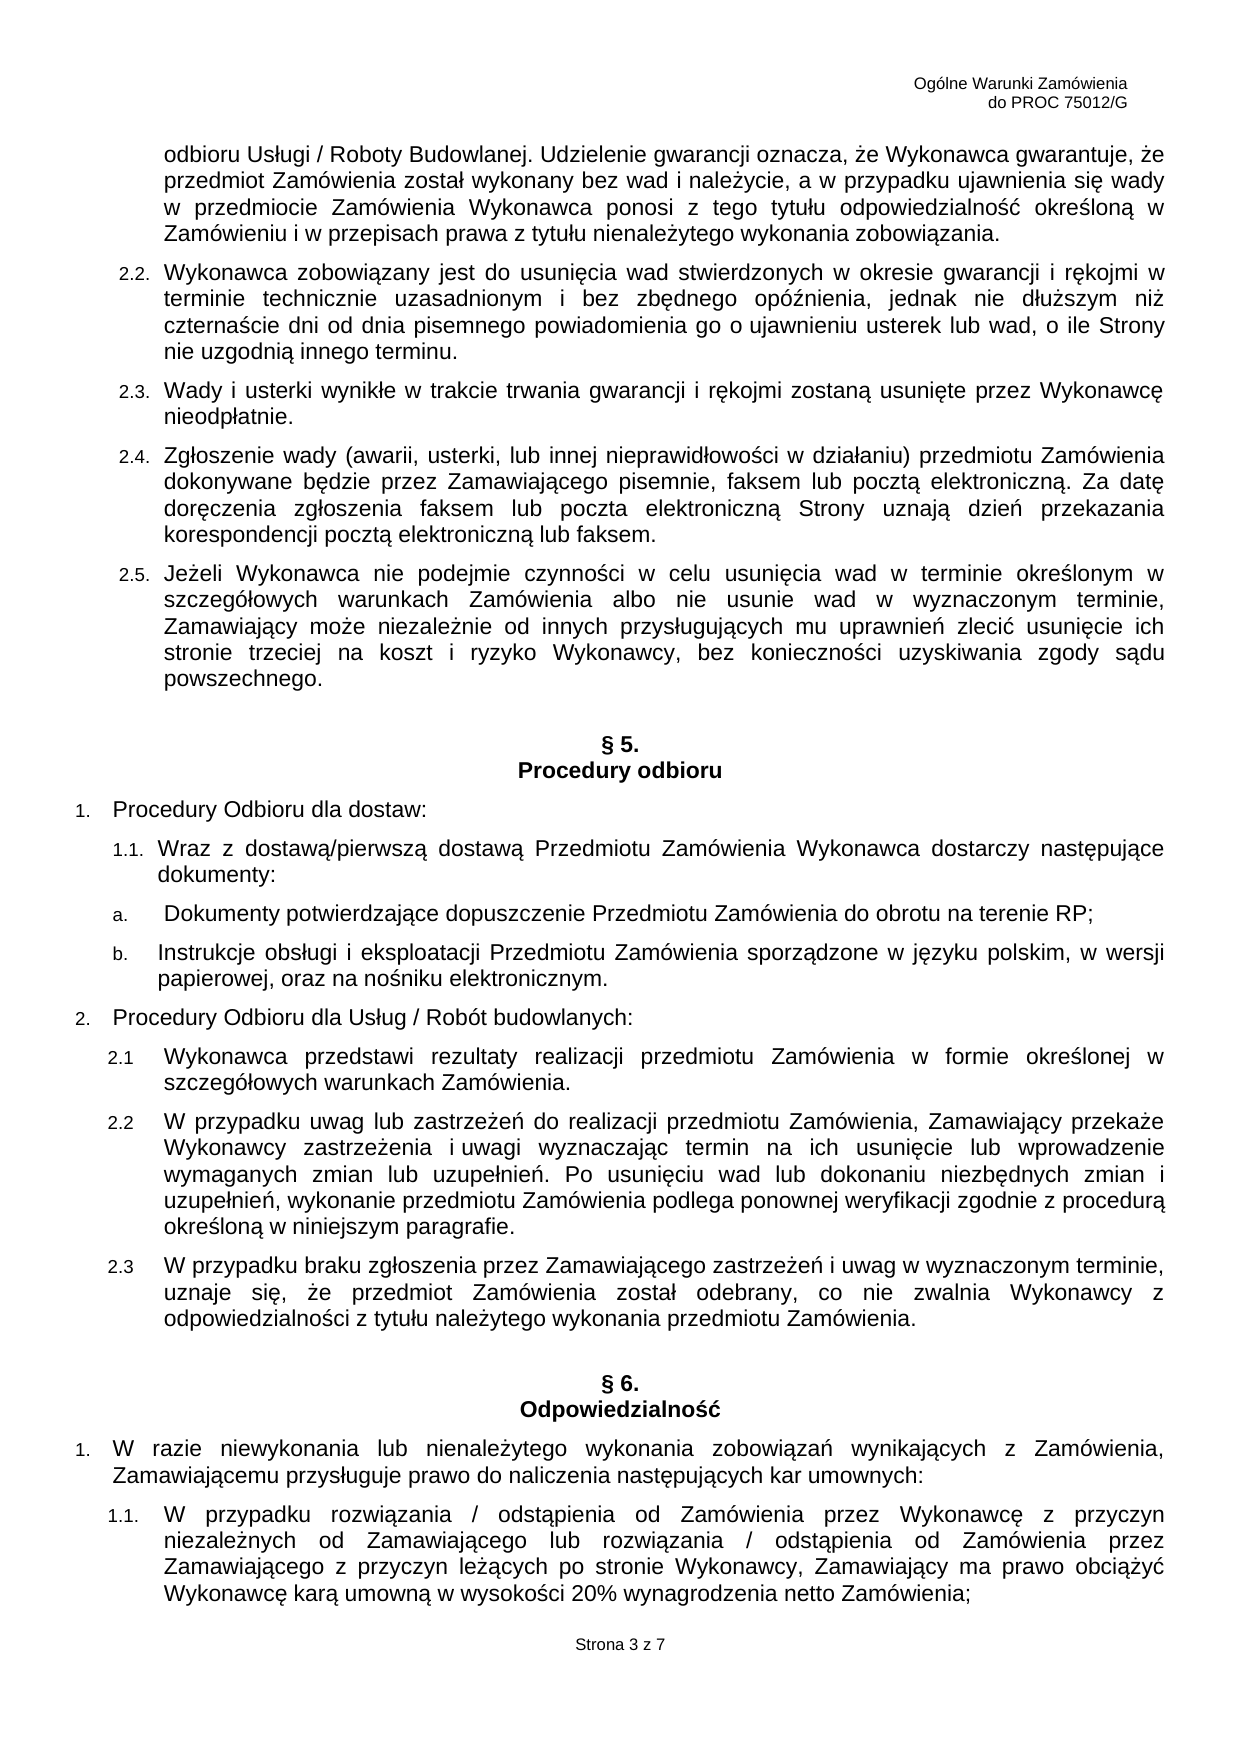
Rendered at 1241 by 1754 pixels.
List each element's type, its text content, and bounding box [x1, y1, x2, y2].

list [119, 141, 1165, 246]
text Procedury odbioru [75, 757, 1165, 783]
text § 6. [75, 1370, 1165, 1396]
text § 5. [75, 731, 1165, 757]
list Procedury Odbioru dla dostaw: [75, 796, 1165, 822]
list Procedury Odbioru dla Usług / Robót budowlanych: [75, 1004, 1165, 1030]
list W przypadku braku zgłoszenia przez Zamawiającego zastrzeżeń i uwag w wyznaczonym terminie, uznaje się, że przedmiot Zamówienia został odebrany, co nie zwalnia Wykonawcy z odpowiedzialności z tytułu należytego wykonania przedmiotu Zamówienia. [107, 1252, 1165, 1331]
list Wraz z dostawą/pierwszą dostawą Przedmiotu Zamówienia Wykonawca dostarczy następujące dokumenty: [112, 834, 1165, 887]
list Jeżeli Wykonawca nie podejmie czynności w celu usunięcia wad w terminie określonym w szczegółowych warunkach Zamówienia albo nie usunie wad w wyznaczonym terminie, Zamawiający może niezależnie od innych przysługujących mu uprawnień zlecić usunięcie ich stronie trzeciej na koszt i ryzyko Wykonawcy, bez konieczności uzyskiwania zgody sądu powszechnego. [119, 560, 1165, 692]
list Wykonawca zobowiązany jest do usunięcia wad stwierdzonych w okresie gwarancji i rękojmi w terminie technicznie uzasadnionym i bez zbędnego opóźnienia, jednak nie dłuższym niż czternaście dni od dnia pisemnego powiadomienia go o ujawnieniu usterek lub wad, o ile Strony nie uzgodnią innego terminu. [119, 259, 1165, 364]
list Zgłoszenie wady (awarii, usterki, lub innej nieprawidłowości w działaniu) przedmiotu Zamówienia dokonywane będzie przez Zamawiającego pisemnie, faksem lub pocztą elektroniczną. Za datę doręczenia zgłoszenia faksem lub poczta elektroniczną Strony uznają dzień przekazania korespondencji pocztą elektroniczną lub faksem. [119, 442, 1165, 547]
list Wykonawca przedstawi rezultaty realizacji przedmiotu Zamówienia w formie określonej w szczegółowych warunkach Zamówienia. [107, 1043, 1165, 1095]
text Odpowiedzialność [75, 1396, 1165, 1423]
list Instrukcje obsługi i eksploatacji Przedmiotu Zamówienia sporządzone w języku polskim, w wersji papierowej, oraz na nośniku elektronicznym. [112, 939, 1165, 991]
list Wady i usterki wynikłe w trakcie trwania gwarancji i rękojmi zostaną usunięte przez Wykonawcę nieodpłatnie. [119, 377, 1165, 429]
list W razie niewykonania lub nienależytego wykonania zobowiązań wynikających z Zamówienia, Zamawiającemu przysługuje prawo do naliczenia następujących kar umownych: [75, 1435, 1165, 1488]
list Dokumenty potwierdzające dopuszczenie Przedmiotu Zamówienia do obrotu na terenie RP; [112, 900, 1165, 926]
list W przypadku uwag lub zastrzeżeń do realizacji przedmiotu Zamówienia, Zamawiający przekaże Wykonawcy zastrzeżenia i uwagi wyznaczając termin na ich usunięcie lub wprowadzenie wymaganych zmian lub uzupełnień. Po usunięciu wad lub dokonaniu niezbędnych zmian i uzupełnień, wykonanie przedmiotu Zamówienia podlega ponownej weryfikacji zgodnie z procedurą określoną w niniejszym paragrafie. [107, 1108, 1165, 1240]
list W przypadku rozwiązania / odstąpienia od Zamówienia przez Wykonawcę z przyczyn niezależnych od Zamawiającego lub rozwiązania / odstąpienia od Zamówienia przez Zamawiającego z przyczyn leżących po stronie Wykonawcy, Zamawiający ma prawo obciążyć Wykonawcę karą umowną w wysokości 20% wynagrodzenia netto Zamówienia; [107, 1501, 1165, 1606]
